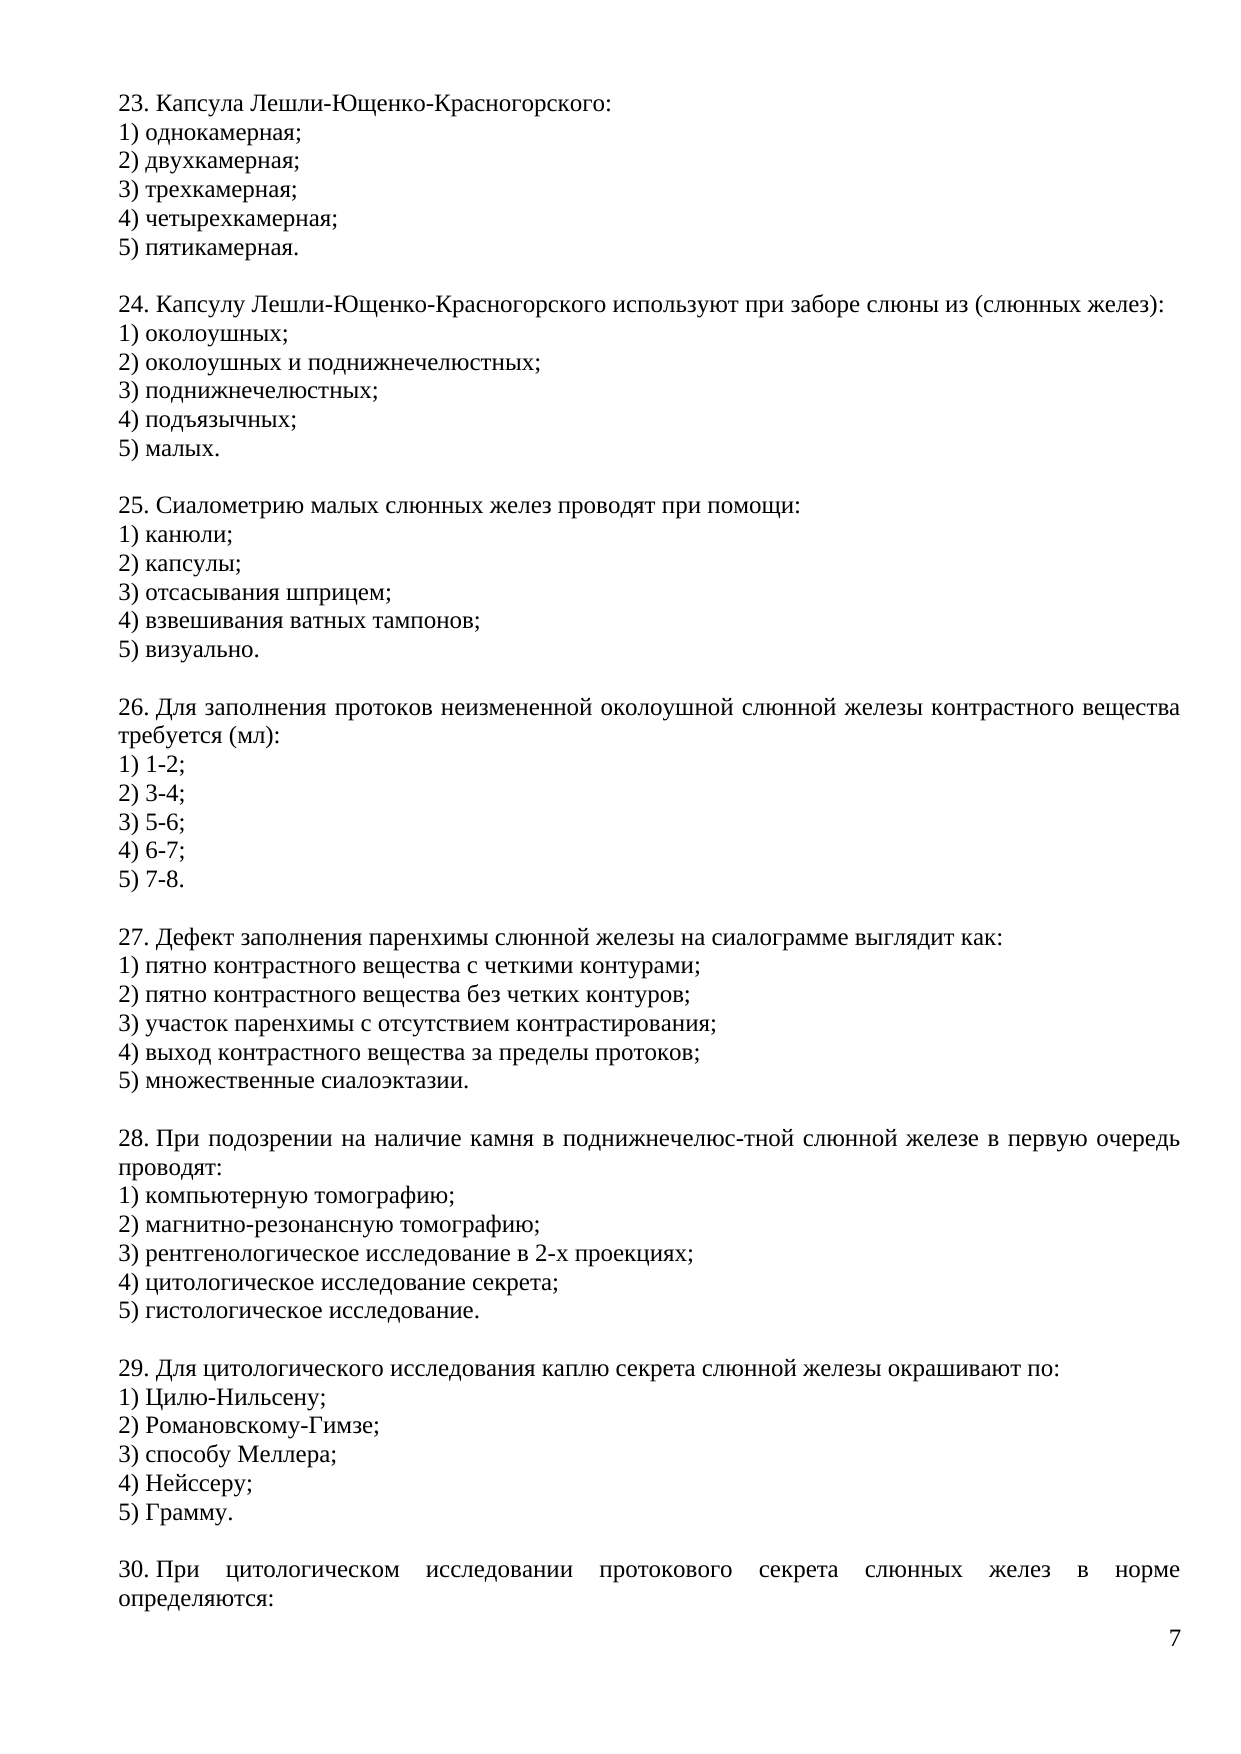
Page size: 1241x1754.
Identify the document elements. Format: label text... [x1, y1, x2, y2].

text 3) отсасывания шприцем; [118, 577, 1181, 605]
text 28. При подозрении на наличие камня в поднижнечелюс-тной слюнной железе в первую очередь проводят: [118, 1123, 1181, 1180]
text 5) гистологическое исследование. [118, 1295, 1181, 1324]
text 5) малых. [118, 433, 1181, 462]
text 1) пятно контрастного вещества с четкими контурами; [118, 950, 1181, 979]
text 29. Для цитологического исследования каплю секрета слюнной железы окрашивают по: [118, 1353, 1181, 1382]
text 1) 1-2; [118, 749, 1181, 778]
text 3) способу Меллера; [118, 1439, 1181, 1468]
text 1) Цилю-Нильсену; [118, 1382, 1181, 1410]
text 4) четырехкамерная; [118, 203, 1181, 232]
text 4) подъязычных; [118, 404, 1181, 433]
text 5) пятикамерная. [118, 232, 1181, 260]
text 23. Капсула Лешли-Ющенко-Красногорского: [118, 88, 1181, 117]
text 3) трехкамерная; [118, 174, 1181, 203]
text 5) 7-8. [118, 864, 1181, 893]
text 3) 5-6; [118, 807, 1181, 835]
text 24. Капсулу Лешли-Ющенко-Красногорского используют при заборе слюны из (слюнных желез): [118, 289, 1181, 318]
text 2) Романовскому-Гимзе; [118, 1410, 1181, 1439]
text 30. При цитологическом исследовании протокового секрета слюнных желез в норме определяются: [118, 1554, 1181, 1612]
text 4) взвешивания ватных тампонов; [118, 605, 1181, 634]
text 3) поднижнечелюстных; [118, 375, 1181, 404]
text 2) капсулы; [118, 548, 1181, 577]
text 3) рентгенологическое исследование в 2-х проекциях; [118, 1238, 1181, 1267]
text 4) Нейссеру; [118, 1468, 1181, 1497]
text 27. Дефект заполнения паренхимы слюнной железы на сиалограмме выглядит как: [118, 922, 1181, 950]
text 4) цитологическое исследование секрета; [118, 1267, 1181, 1295]
text 2) околоушных и поднижнечелюстных; [118, 347, 1181, 375]
text 4) 6-7; [118, 835, 1181, 864]
text 2) пятно контрастного вещества без четких контуров; [118, 979, 1181, 1008]
text 25. Сиалометрию малых слюнных желез проводят при помощи: [118, 490, 1181, 519]
text 1) компьютерную томографию; [118, 1180, 1181, 1209]
text 26. Для заполнения протоков неизмененной околоушной слюнной железы контрастного вещества требуется (мл): [118, 692, 1181, 749]
text 1) канюли; [118, 519, 1181, 548]
text 2) магнитно-резонансную томографию; [118, 1209, 1181, 1238]
text 5) множественные сиалоэктазии. [118, 1065, 1181, 1094]
text 1) околоушных; [118, 318, 1181, 347]
text 3) участок паренхимы с отсутствием контрастирования; [118, 1008, 1181, 1037]
text 1) однокамерная; [118, 117, 1181, 145]
text 5) Грамму. [118, 1497, 1181, 1525]
text 5) визуально. [118, 634, 1181, 663]
text 2) двухкамерная; [118, 145, 1181, 174]
text 4) выход контрастного вещества за пределы протоков; [118, 1037, 1181, 1065]
text 2) 3-4; [118, 778, 1181, 807]
